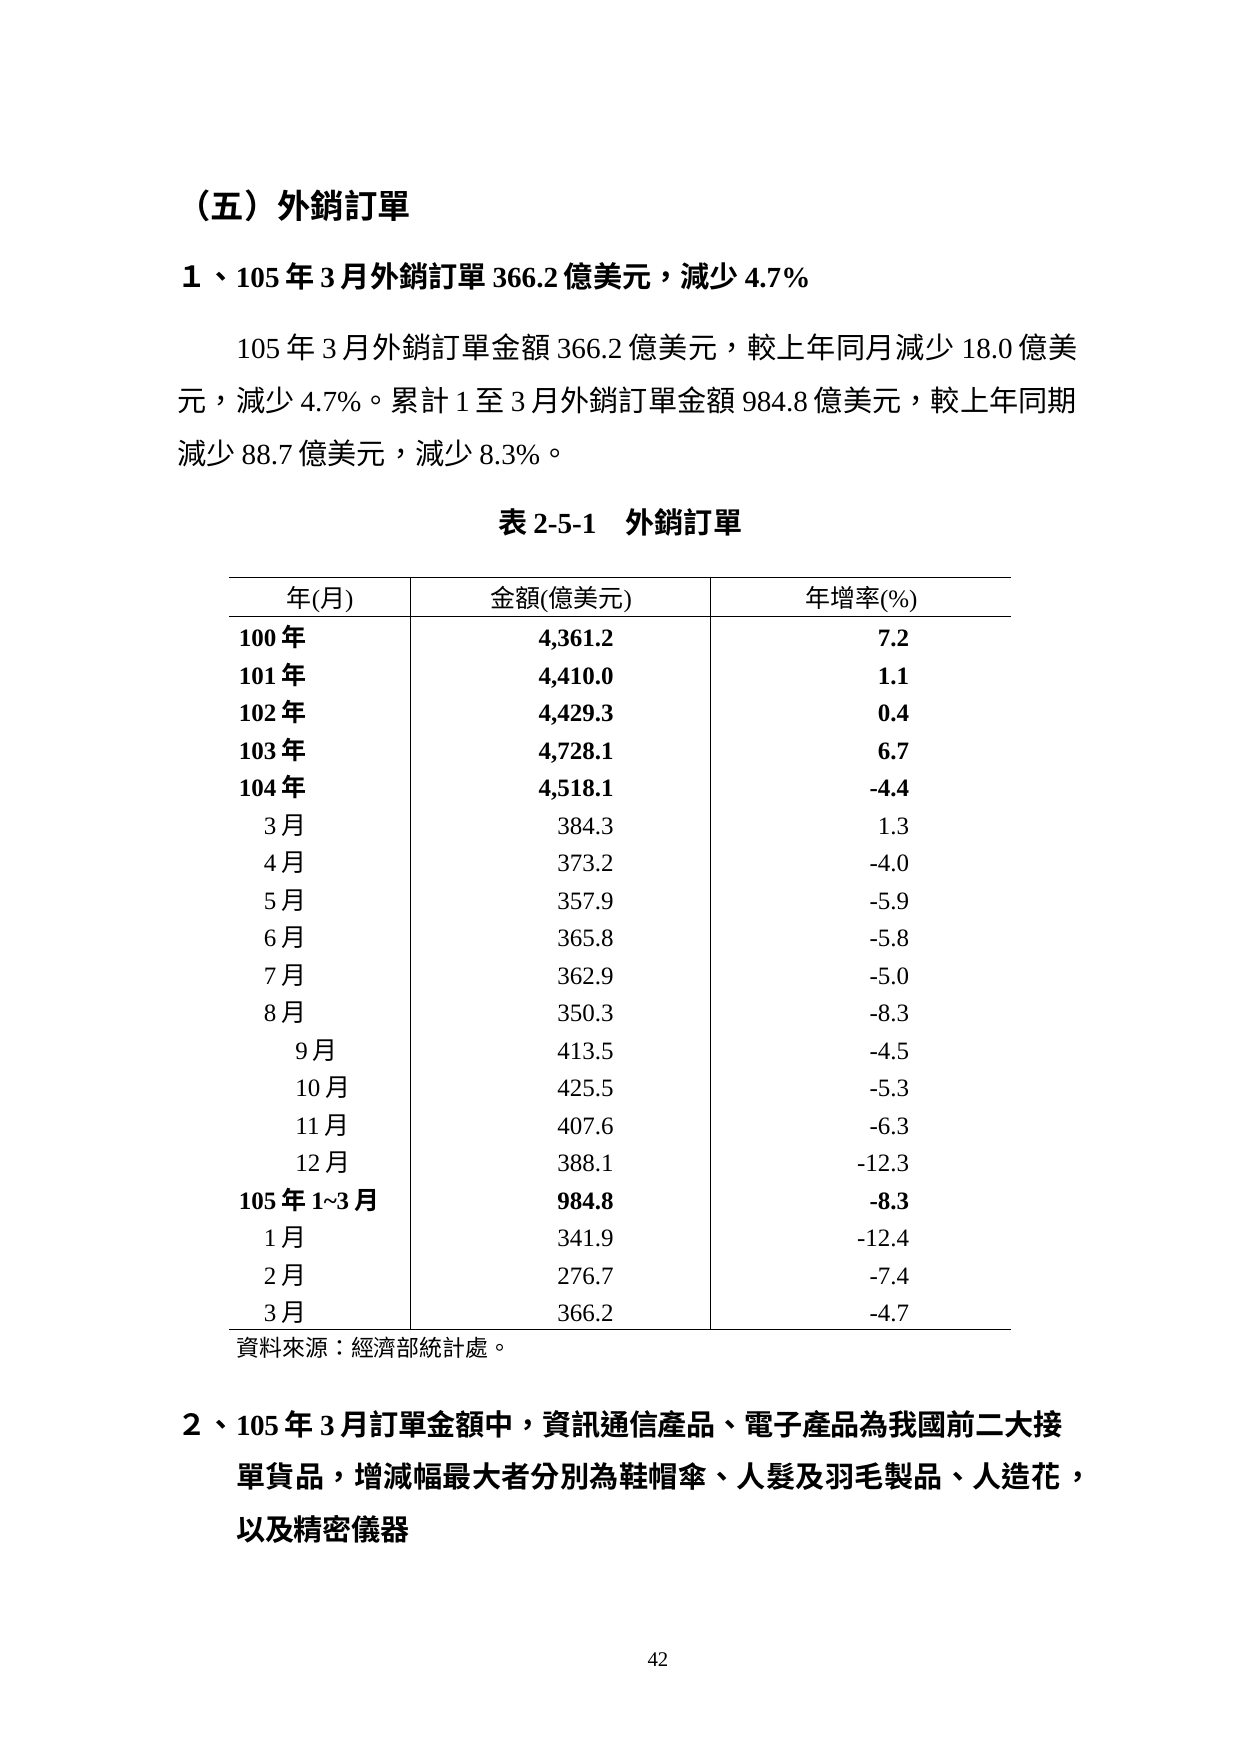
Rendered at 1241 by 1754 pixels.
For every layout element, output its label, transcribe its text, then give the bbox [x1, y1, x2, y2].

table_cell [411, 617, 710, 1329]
text 表2-5-1 外銷訂單 [177, 483, 1063, 558]
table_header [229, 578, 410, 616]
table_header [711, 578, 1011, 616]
text ２、105年3月訂單金額中，資訊通信產品、電子產品為我國前二大接單貨品，增減幅最大者分別為鞋帽傘、人髮及羽毛製品、人造花，以及精密儀器 [177, 1401, 1063, 1549]
text （五）外銷訂單 [177, 166, 1069, 241]
text １、105年3月外銷訂單366.2億美元，減少4.7% [177, 253, 1063, 296]
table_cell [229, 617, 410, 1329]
text 105年3月外銷訂單金額366.2億美元，較上年同月減少18.0億美元，減少4.7%。累計1至3月外銷訂單金額984.8億美元，較上年同期減少88.7億美元，減少8.3%。 [177, 325, 1078, 473]
text 資料來源：經濟部統計處。 [236, 1330, 1063, 1363]
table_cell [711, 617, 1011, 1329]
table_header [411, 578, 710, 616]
